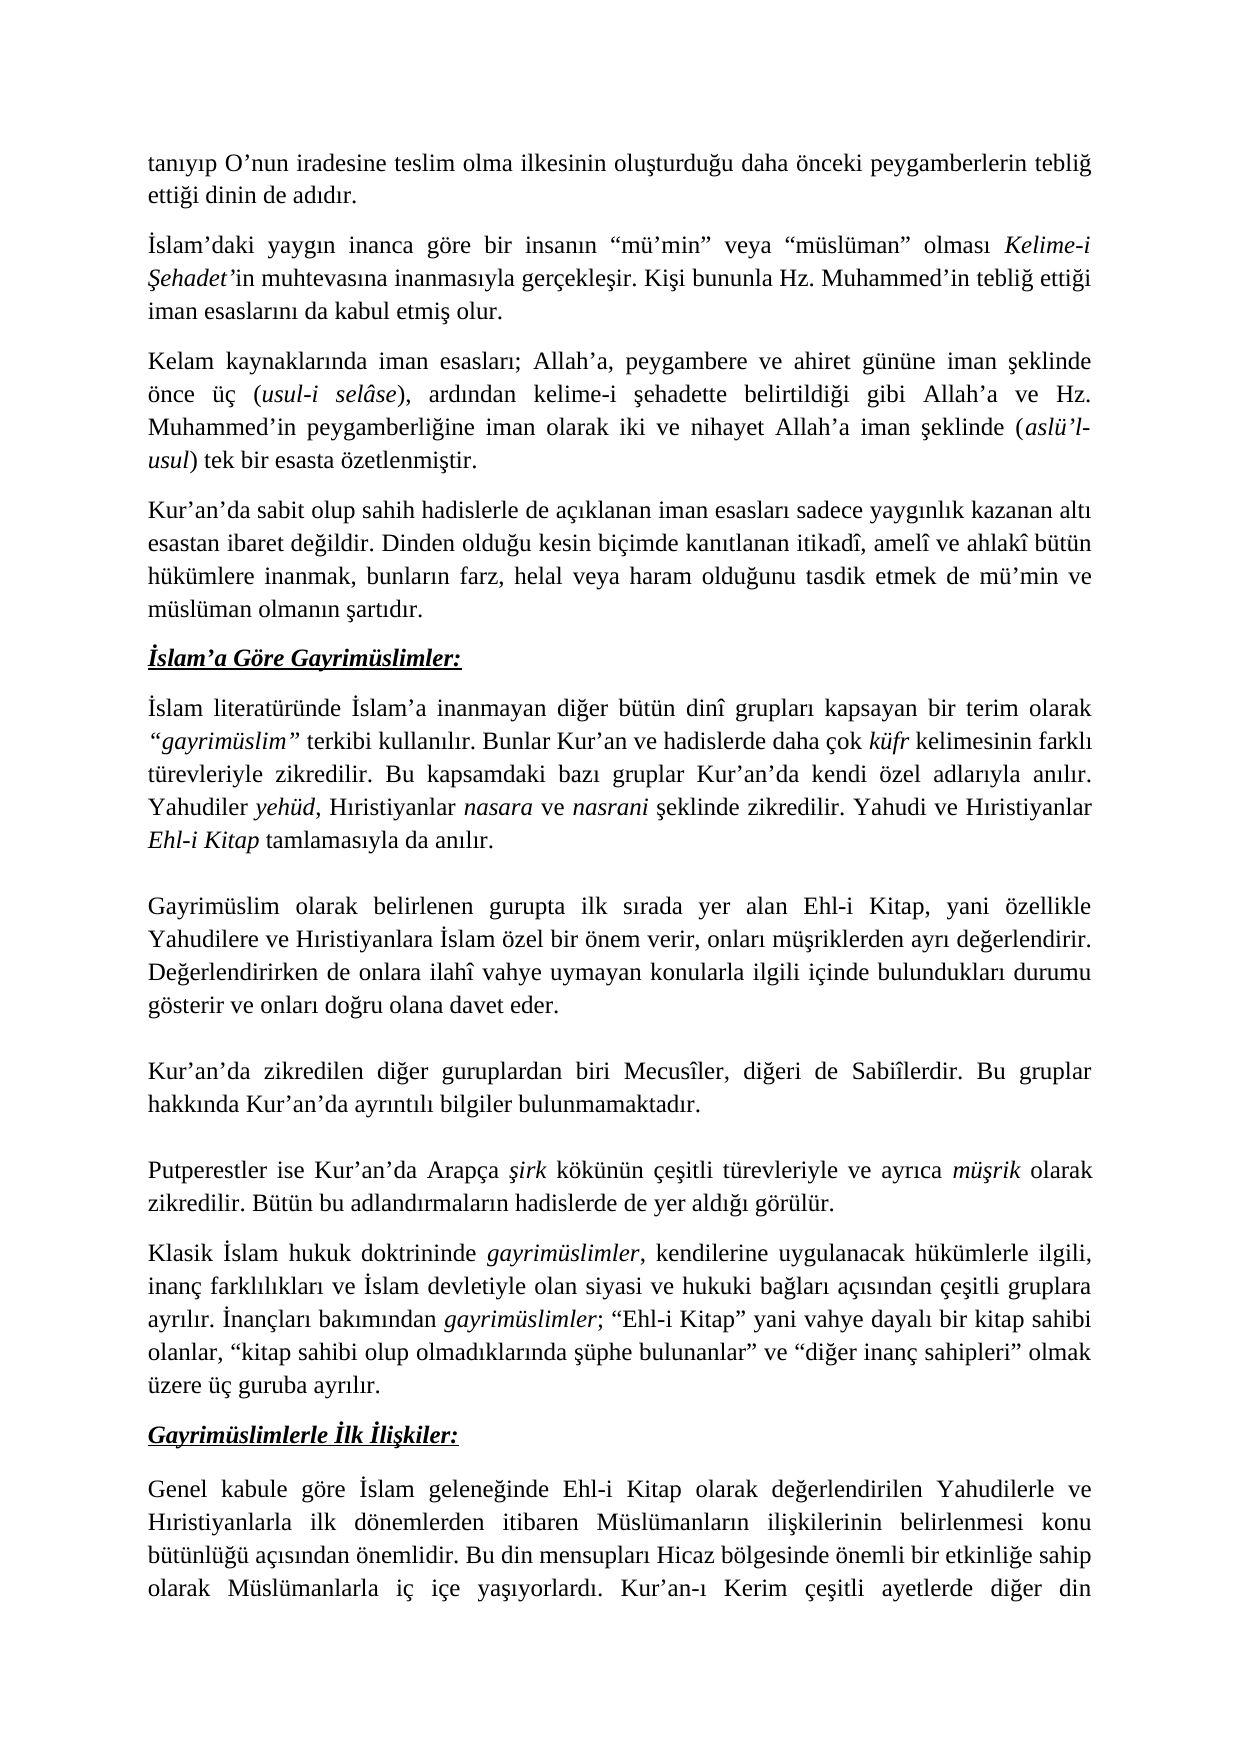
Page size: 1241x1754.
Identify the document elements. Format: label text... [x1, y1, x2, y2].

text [148, 1474, 1093, 1602]
list Gayrimüslimlerle İlk İlişkiler: [148, 1420, 1093, 1449]
list Putperestler ise Kur’an’da Arapça şirk kökünün çeşitli türevleriyle ve ayrıca müşrik olarak zikredilir. Bütün bu adlandırmaların hadislerde de yer aldığı görülür. [148, 1156, 1093, 1217]
text Kelam kaynaklarında iman esasları; Allah’a, peygambere ve ahiret gününe iman şeklinde önce üç (usul-i selâse), ardından kelime-i şehadette belirtildiği gibi Allah’a ve Hz. Muhammed’in peygamberliğine iman olarak iki ve nihayet Allah’a iman şeklinde (aslü’l-usul) tek bir esasta özetlenmiştir. [148, 346, 1093, 474]
text Kur’an’da sabit olup sahih hadislerle de açıklanan iman esasları sadece yaygınlık kazanan altı esastan ibaret değildir. Dinden olduğu kesin biçimde kanıtlanan itikadî, amelî ve ahlakî bütün hükümlere inanmak, bunların farz, helal veya haram olduğunu tasdik etmek de mü’min ve müslüman olmanın şartıdır. [148, 495, 1093, 623]
list İslam literatüründe İslam’a inanmayan diğer bütün dinî grupları kapsayan bir terim olarak “gayrimüslim” terkibi kullanılır. Bunlar Kur’an ve hadislerde daha çok küfr kelimesinin farklı türevleriyle zikredilir. Bu kapsamdaki bazı gruplar Kur’an’da kendi özel adlarıyla anılır. Yahudiler yehüd, Hıristiyanlar nasara ve nasrani şeklinde zikredilir. Yahudi ve Hıristiyanlar Ehl-i Kitap tamlamasıyla da anılır. [148, 693, 1093, 854]
text İslam’a Göre Gayrimüslimler: [148, 643, 1093, 672]
text İslam’daki yaygın inanca göre bir insanın “mü’min” veya “müslüman” olması Kelime-i Şehadet’in muhtevasına inanmasıyla gerçekleşir. Kişi bununla Hz. Muhammed’in tebliğ ettiği iman esaslarını da kabul etmiş olur. [148, 230, 1093, 325]
list Gayrimüslim olarak belirlenen gurupta ilk sırada yer alan Ehl-i Kitap, yani özellikle Yahudilere ve Hıristiyanlara İslam özel bir önem verir, onları müşriklerden ayrı değerlendirir. Değerlendirirken de onlara ilahî vahye uymayan konularla ilgili içinde bulundukları durumu gösterir ve onları doğru olana davet eder. [148, 891, 1093, 1019]
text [148, 148, 1093, 209]
list Kur’an’da zikredilen diğer guruplardan biri Mecusîler, diğeri de Sabiîlerdir. Bu gruplar hakkında Kur’an’da ayrıntılı bilgiler bulunmamaktadır. [148, 1056, 1093, 1118]
text Klasik İslam hukuk doktrininde gayrimüslimler, kendilerine uygulanacak hükümlerle ilgili, inanç farklılıkları ve İslam devletiyle olan siyasi ve hukuki bağları açısından çeşitli gruplara ayrılır. İnançları bakımından gayrimüslimler; “Ehl-i Kitap” yani vahye dayalı bir kitap sahibi olanlar, “kitap sahibi olup olmadıklarında şüphe bulunanlar” ve “diğer inanç sahipleri” olmak üzere üç guruba ayrılır. [148, 1238, 1093, 1399]
